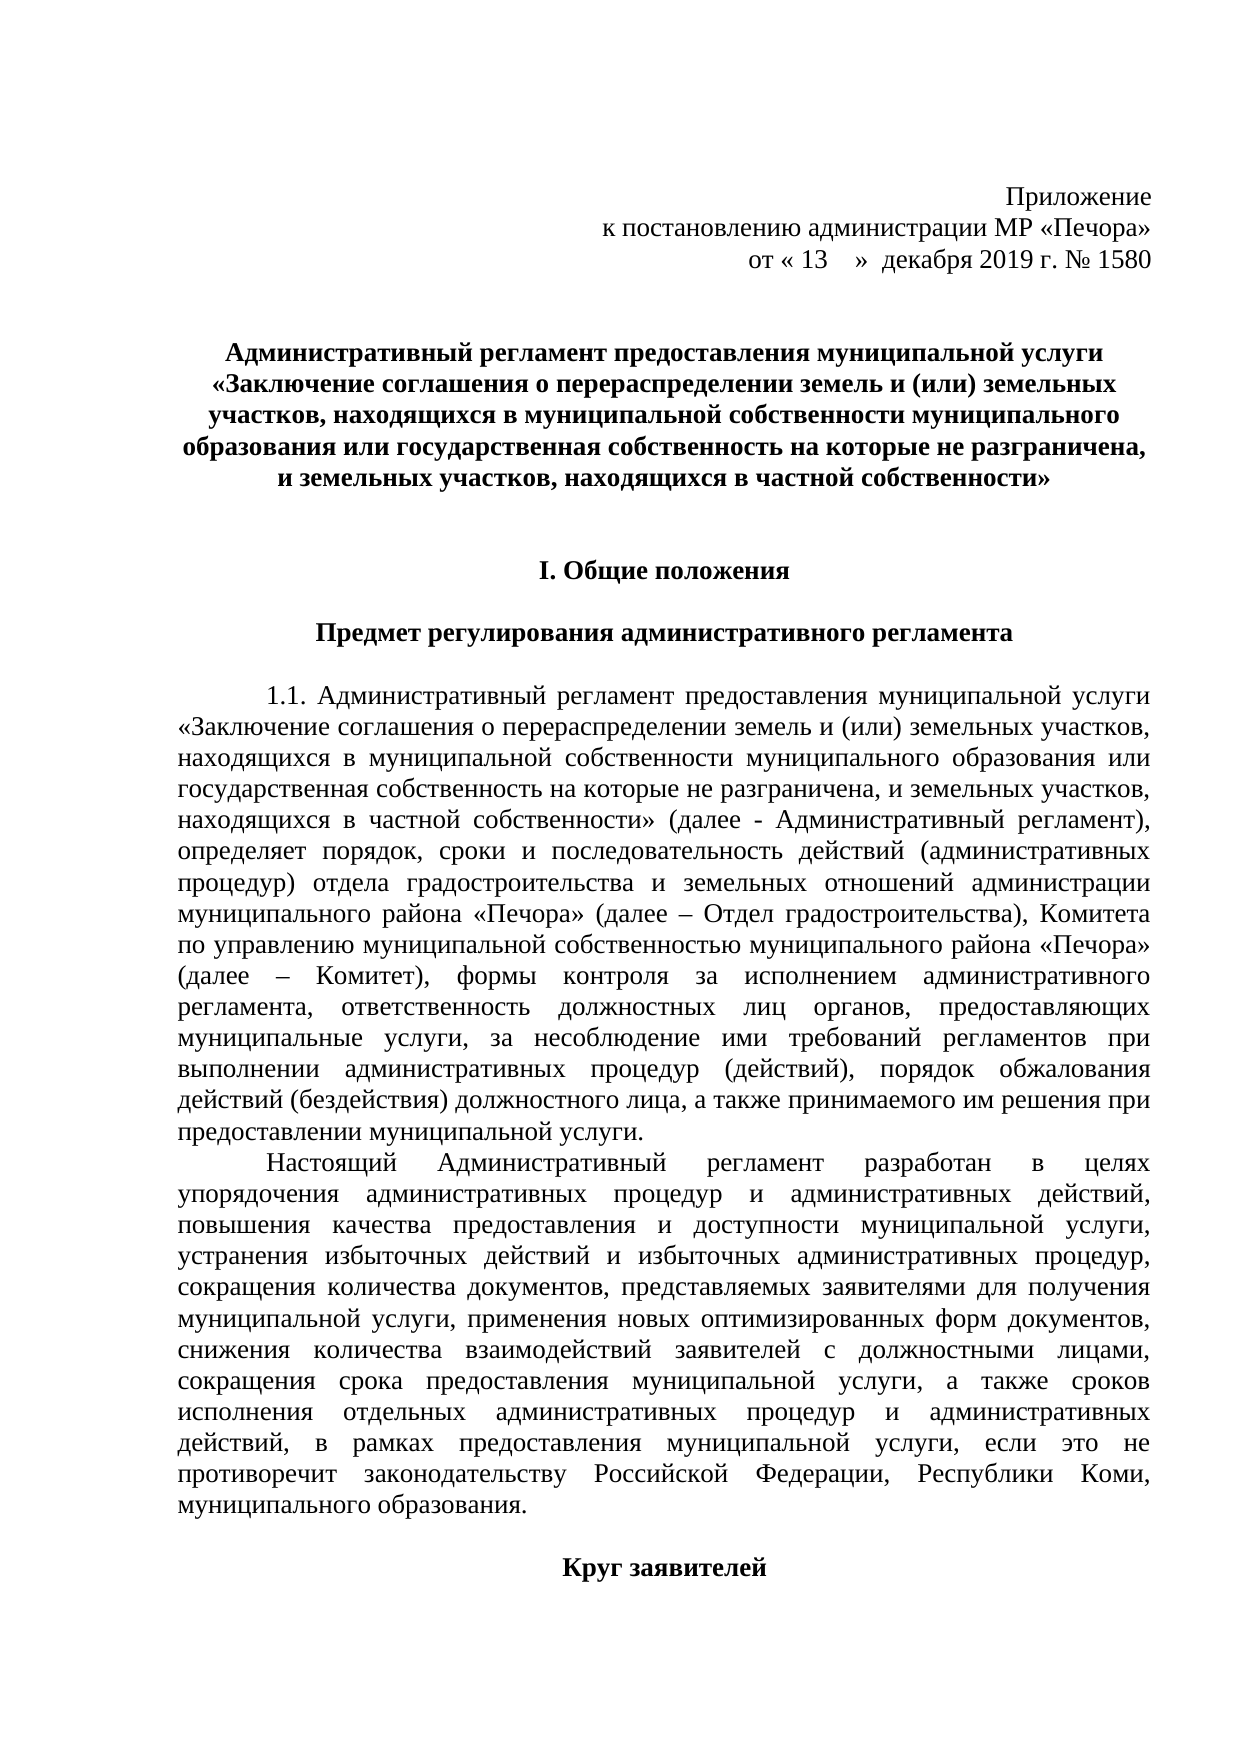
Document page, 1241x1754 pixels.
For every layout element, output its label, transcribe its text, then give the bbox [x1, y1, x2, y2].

text Административный регламент предоставления муниципальной услуги [177, 336, 1152, 367]
text к постановлению администрации МР «Печора» [177, 212, 1152, 243]
list I. Общие положения [177, 554, 1152, 585]
text «Заключение соглашения о перераспределении земель и (или) земельных участков, находящихся в муниципальной собственности муниципального образования или государственная собственность на которые не разграничена, и земельных участков, находящихся в частной собственности» [177, 367, 1152, 492]
text Приложение [177, 180, 1152, 212]
text 1.1. Административный регламент предоставления муниципальной услуги «Заключение соглашения о перераспределении земель и (или) земельных участков, находящихся в муниципальной собственности муниципального образования или государственная собственность на которые не разграничена, и земельных участков, находящихся в частной собственности» (далее - Административный регламент), определяет порядок, сроки и последовательность действий (административных процедур) отдела градостроительства и земельных отношений администрации муниципального района «Печора» (далее – Отдел градостроительства), Комитета по управлению муниципальной собственностью муниципального района «Печора» (далее – Комитет), формы контроля за исполнением административного регламента, ответственность должностных лиц органов, предоставляющих муниципальные услуги, за несоблюдение ими требований регламентов при выполнении административных процедур (действий), порядок обжалования действий (бездействия) должностного лица, а также принимаемого им решения при предоставлении муниципальной услуги. [177, 679, 1152, 1146]
text Настоящий Административный регламент разработан в целях упорядочения административных процедур и административных действий, повышения качества предоставления и доступности муниципальной услуги, устранения избыточных действий и избыточных административных процедур, сокращения количества документов, представляемых заявителями для получения муниципальной услуги, применения новых оптимизированных форм документов, снижения количества взаимодействий заявителей с должностными лицами, сокращения срока предоставления муниципальной услуги, а также сроков исполнения отдельных административных процедур и административных действий, в рамках предоставления муниципальной услуги, если это не противоречит законодательству Российской Федерации, Республики Коми, муниципального образования. [177, 1146, 1152, 1520]
text Предмет регулирования административного регламента [177, 616, 1152, 648]
text Круг заявителей [177, 1551, 1152, 1582]
text от « 13 » декабря 2019 г. № 1580 [177, 243, 1152, 274]
